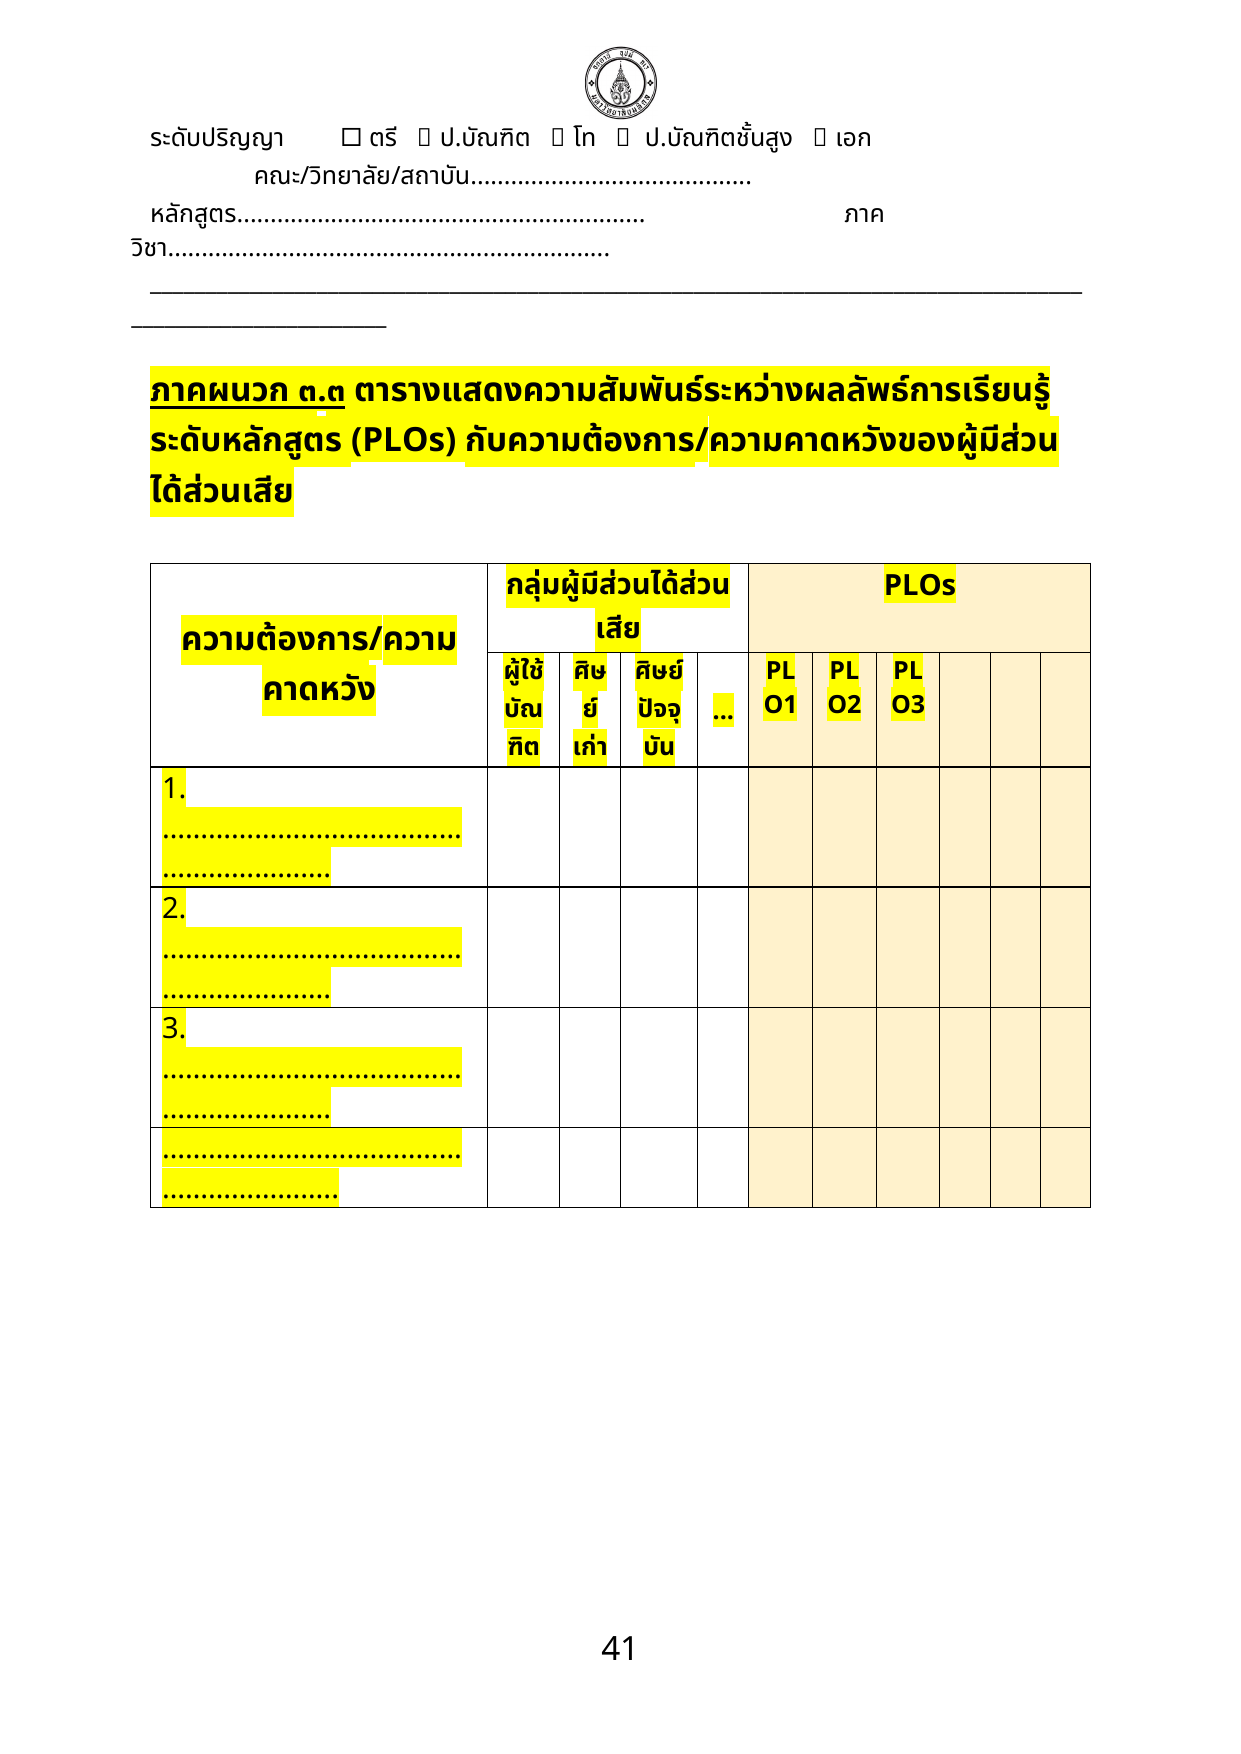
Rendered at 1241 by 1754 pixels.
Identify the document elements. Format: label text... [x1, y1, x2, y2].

table_cell [749, 1008, 812, 1127]
table_cell [749, 1128, 812, 1207]
table_header ความต้องการ/ความคาดหวัง [151, 564, 487, 766]
table_cell [560, 888, 620, 1007]
table_cell 2. ……………………………………………………. [186, 888, 487, 1007]
table_cell [813, 768, 876, 886]
table_cell PLO3 [877, 653, 939, 766]
table_cell [1041, 1128, 1090, 1207]
table_cell [1041, 1008, 1090, 1127]
table_cell [749, 768, 812, 886]
table_cell [560, 1008, 620, 1127]
table_cell [560, 1128, 620, 1207]
table_cell [877, 768, 939, 886]
table_cell [560, 768, 620, 886]
subtitle ภาคผนวก ๓.๓ ตารางแสดงความสัมพันธ์ระหว่างผลลัพธ์การเรียนรู้ระดับหลักสูตร (PLOs) กับความต้องการ/ความคาดหวังของผู้มีส่วนได้ส่วนเสีย [294, 366, 1090, 517]
table_cell [488, 888, 559, 1007]
table_cell [698, 768, 748, 886]
table_cell [698, 888, 748, 1007]
table_cell ... [698, 653, 748, 766]
table_cell PLO2 [813, 653, 876, 766]
table_cell [1041, 653, 1090, 766]
table_cell [940, 768, 990, 886]
table_cell [940, 653, 990, 766]
table_cell [877, 888, 939, 1007]
table_cell ผู้ใช้บัณฑิต [488, 653, 559, 766]
table_cell [813, 1128, 876, 1207]
table_cell [877, 1008, 939, 1127]
table_cell [488, 1128, 559, 1207]
table_cell [991, 653, 1040, 766]
table_cell [698, 1128, 748, 1207]
table_cell [940, 1008, 990, 1127]
table_cell [877, 1128, 939, 1207]
table_cell [488, 768, 559, 886]
table_cell PLO1 [749, 653, 812, 766]
table_cell [813, 888, 876, 1007]
table_header กลุ่มผู้มีส่วนได้ส่วนเสีย [488, 564, 595, 652]
picture [584, 46, 658, 120]
table_cell [1041, 768, 1090, 886]
table_cell [991, 888, 1040, 1007]
table_cell 1. ……………………………………………………. [186, 768, 487, 886]
table_cell 3. ……………………………………………………. [186, 1008, 487, 1127]
table_cell ศิษย์ปัจจุบัน [621, 653, 697, 766]
table_cell [991, 1128, 1040, 1207]
table_cell [488, 1008, 559, 1127]
table_cell [813, 1008, 876, 1127]
table_cell ศิษย์เก่า [560, 653, 620, 766]
table_cell [1041, 888, 1090, 1007]
table_cell [991, 1008, 1040, 1127]
table_cell [940, 1128, 990, 1207]
table_cell [991, 768, 1040, 886]
table_cell [698, 1008, 748, 1127]
table_cell [621, 1008, 697, 1127]
table_cell …………………………………………………….. [151, 1128, 487, 1207]
table_cell [749, 888, 812, 1007]
table_cell [621, 768, 697, 886]
table_cell [621, 888, 697, 1007]
table_cell [621, 1128, 697, 1207]
table_cell [940, 888, 990, 1007]
table_header กลุ่มผู้มีส่วนได้ส่วนเสีย [641, 564, 748, 652]
table_header PLOs [749, 564, 1090, 652]
